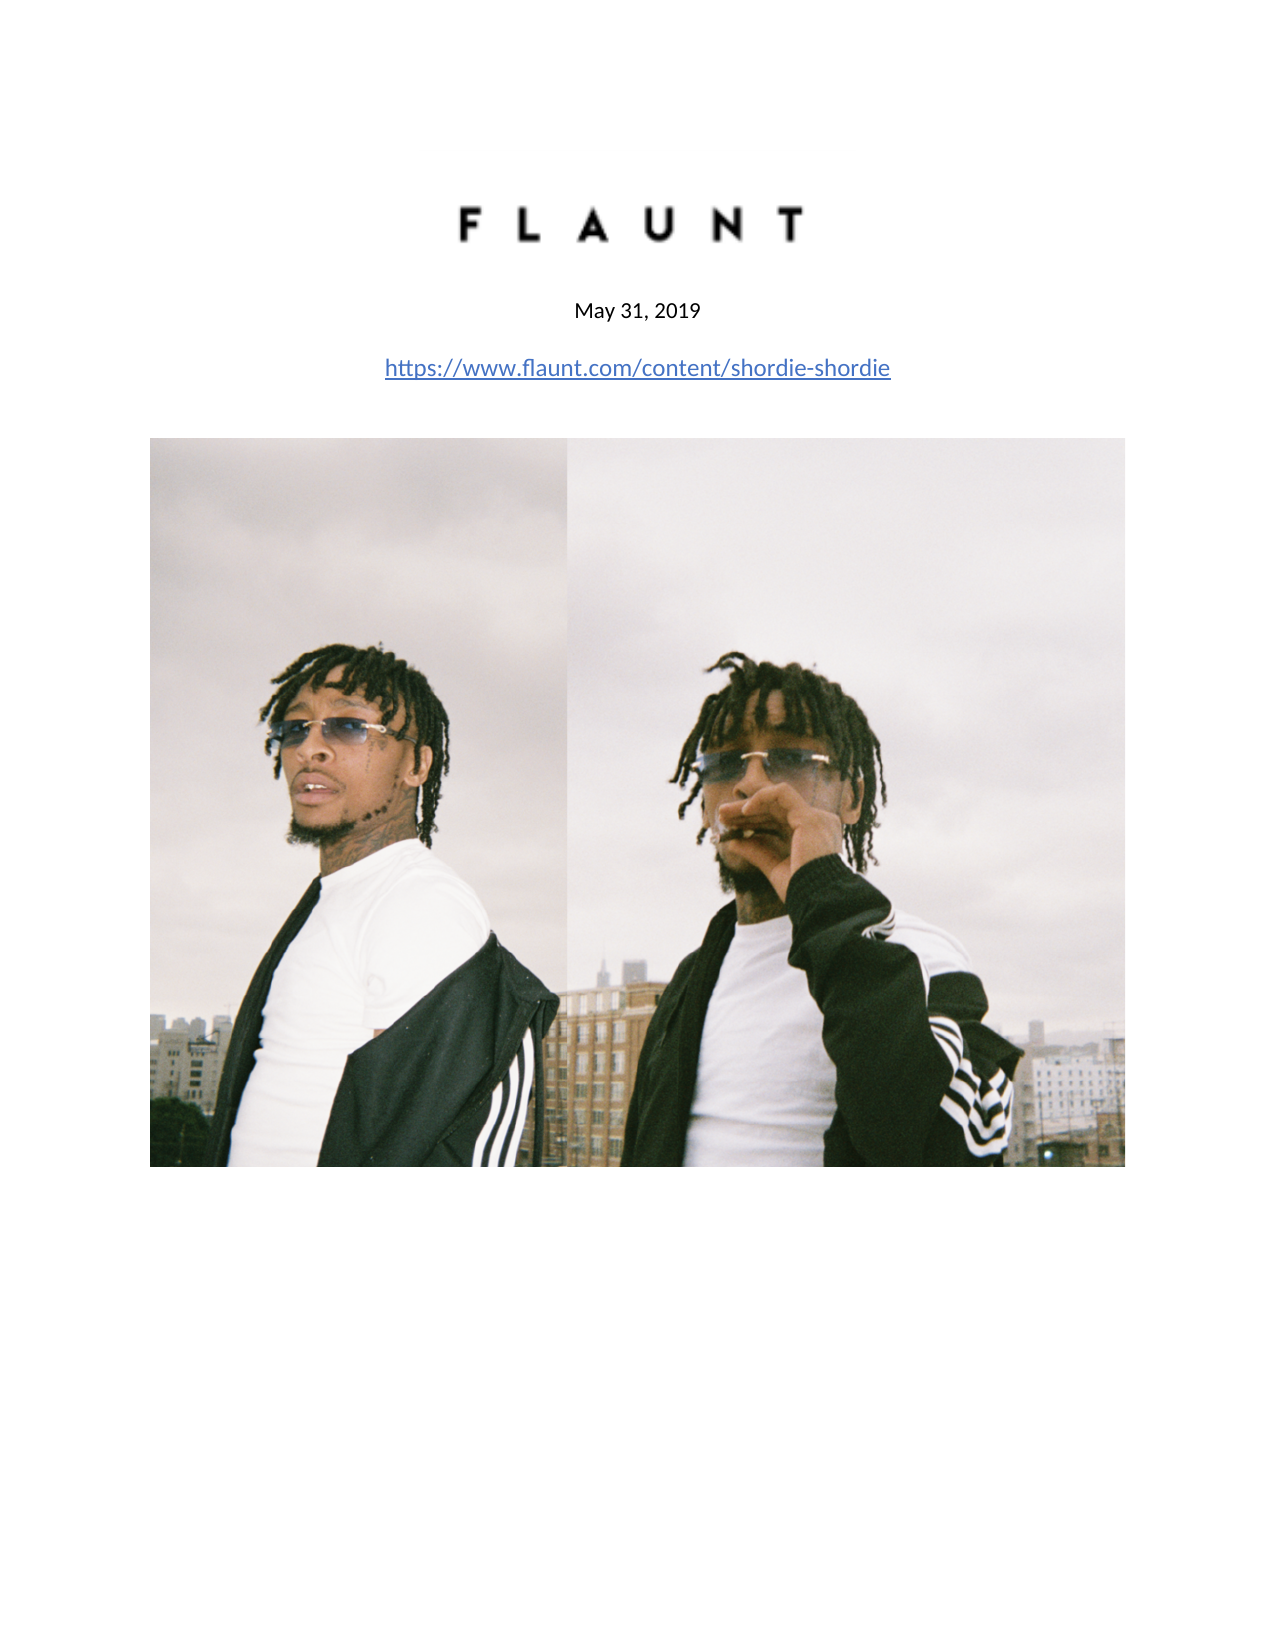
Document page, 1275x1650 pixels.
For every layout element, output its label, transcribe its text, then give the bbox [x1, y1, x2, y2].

picture [150, 438, 1125, 1167]
picture [418, 150, 857, 296]
text https://www.flaunt.com/content/shordie-shordie [150, 352, 1125, 382]
text May 31, 2019 [150, 296, 1125, 324]
